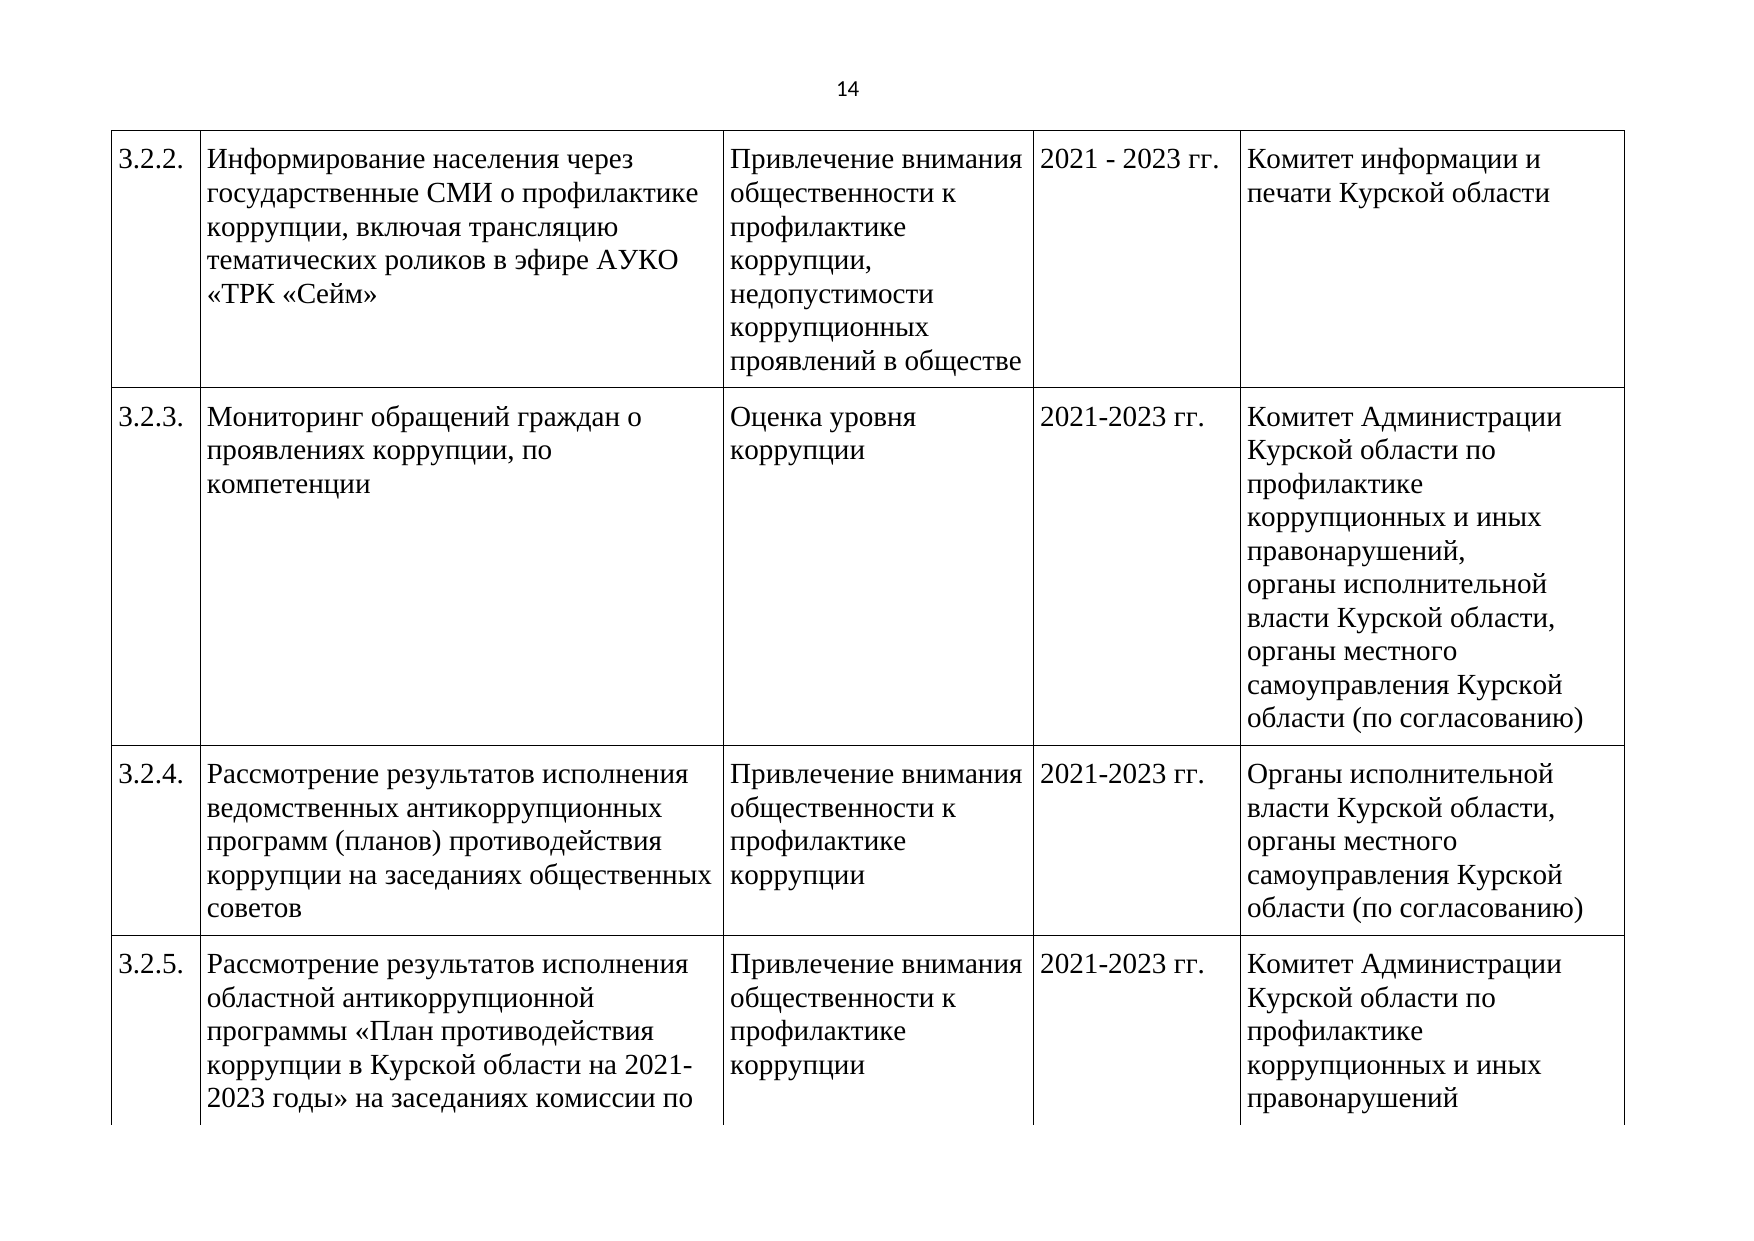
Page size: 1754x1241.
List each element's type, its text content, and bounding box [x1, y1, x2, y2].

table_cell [201, 936, 723, 1125]
table_cell Мониторинг обращений граждан о проявлениях коррупции, по компетенции [201, 388, 723, 745]
table_cell 3.2.3. [112, 388, 200, 745]
table_cell 2021 - 2023 гг. [1034, 131, 1240, 387]
table_cell Оценка уровня коррупции [724, 388, 1033, 745]
table_cell 2021-2023 гг. [1034, 388, 1240, 745]
table_cell 3.2.2. [112, 131, 200, 387]
table_cell Привлечение внимания общественности к профилактике коррупции, недопустимости коррупционных проявлений в обществе [724, 131, 1033, 387]
table_cell Органы исполнительной власти Курской области, органы местного самоуправления Курской области (по согласованию) [1241, 746, 1624, 935]
table_cell 3.2.5. [112, 936, 200, 1125]
table_cell 2021-2023 гг. [1034, 746, 1240, 935]
table_cell 2021-2023 гг. [1034, 936, 1240, 1125]
table_cell 3.2.4. [112, 746, 200, 935]
table_cell Рассмотрение результатов исполнения ведомственных антикоррупционных программ (планов) противодействия коррупции на заседаниях общественных советов [201, 746, 723, 935]
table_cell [1241, 936, 1624, 1125]
table_cell Информирование населения через государственные СМИ о профилактике коррупции, включая трансляцию тематических роликов в эфире АУКО «ТРК «Сейм» [201, 131, 723, 387]
table_cell Привлечение внимания общественности к профилактике коррупции [724, 746, 1033, 935]
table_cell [724, 936, 1033, 1125]
table_cell Комитет информации и печати Курской области [1241, 131, 1624, 387]
table_cell Комитет Администрации Курской области по профилактике коррупционных и иных правонарушений, органы исполнительной власти Курской области, органы местного самоуправления Курской области (по согласованию) [1241, 388, 1624, 745]
